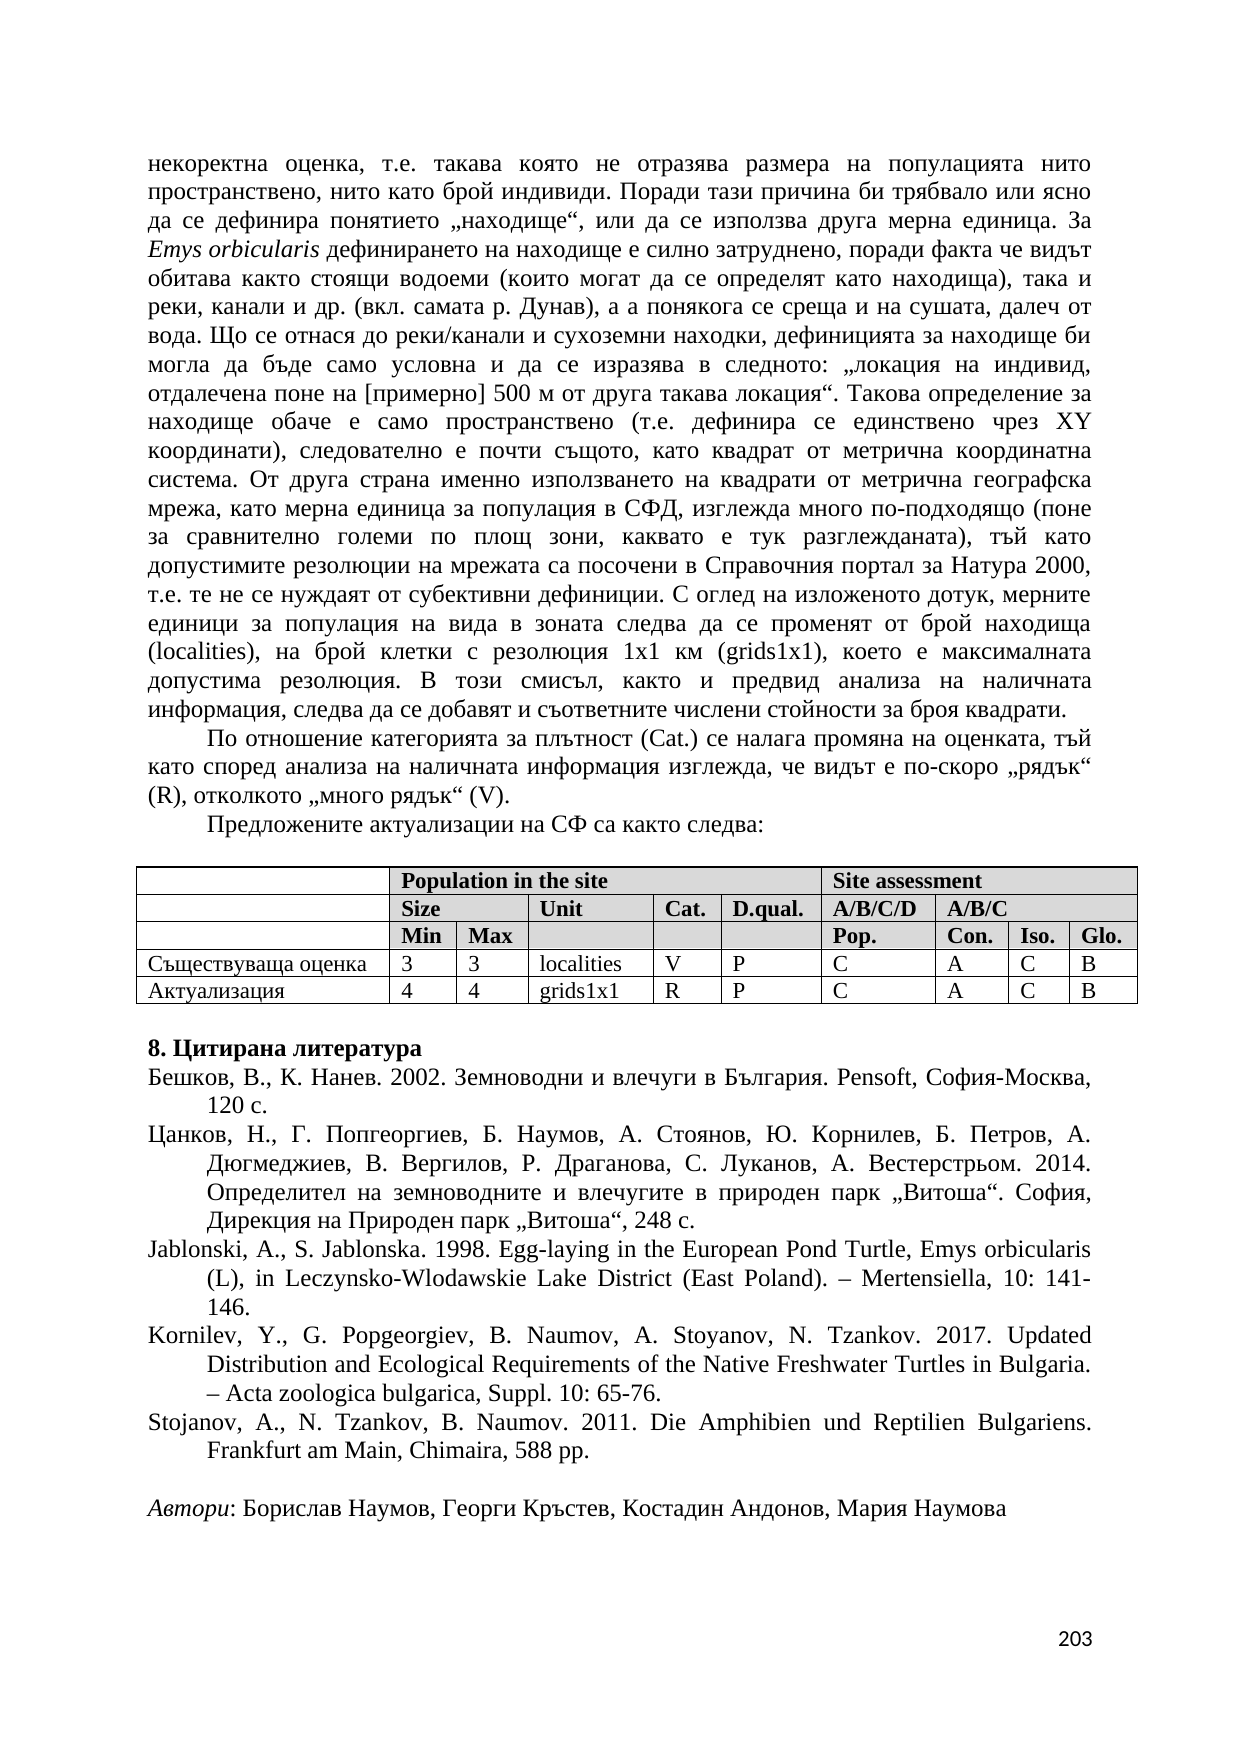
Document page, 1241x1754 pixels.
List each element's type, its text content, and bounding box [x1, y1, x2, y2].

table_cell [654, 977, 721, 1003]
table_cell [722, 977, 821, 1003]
text Предложените актуализации на СФ са както следва: [148, 809, 1093, 838]
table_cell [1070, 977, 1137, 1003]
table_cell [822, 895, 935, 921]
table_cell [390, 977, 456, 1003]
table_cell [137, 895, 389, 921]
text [148, 148, 1093, 723]
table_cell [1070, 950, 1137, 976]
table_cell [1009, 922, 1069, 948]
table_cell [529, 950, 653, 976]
text Автори: Борислав Наумов, Георги Кръстев, Костадин Андонов, Мария Наумова [148, 1493, 1093, 1522]
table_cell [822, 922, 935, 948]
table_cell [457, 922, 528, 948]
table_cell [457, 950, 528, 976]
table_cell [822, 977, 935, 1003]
text Stojanov, A., N. Tzankov, B. Naumov. 2011. Die Amphibien und Reptilien Bulgariens. Frankfurt am Main, Chimaira, 588 pp. [148, 1407, 1093, 1464]
text Бешков, В., К. Нанев. 2002. Земноводни и влечуги в България. Pensoft, София-Москва, 120 с. [148, 1062, 1093, 1119]
text Цанков, Н., Г. Попгеоргиев, Б. Наумов, А. Стоянов, Ю. Корнилев, Б. Петров, А. Дюгмеджиев, В. Вергилов, Р. Драганова, С. Луканов, А. Вестерстрьом. 2014. Oпределител на земноводните и влечугите в природен парк „Витоша“. София, Дирекция на Природен парк „Витоша“, 248 с. [148, 1119, 1093, 1234]
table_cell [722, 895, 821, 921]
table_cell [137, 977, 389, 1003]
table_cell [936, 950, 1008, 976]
text По отношение категорията за плътност (Cat.) се налага промяна на оценката, тъй като според анализа на наличната информация изглежда, че видът е по-скоро „рядък“ (R), отколкото „много рядък“ (V). [148, 723, 1093, 809]
text Jablonski, A., S. Jablonska. 1998. Egg-laying in the European Pond Turtle, Emys orbicularis (L), in Leczynsko-Wlodawskie Lake District (East Poland). – Mertensiella, 10: 141-146. [148, 1234, 1093, 1321]
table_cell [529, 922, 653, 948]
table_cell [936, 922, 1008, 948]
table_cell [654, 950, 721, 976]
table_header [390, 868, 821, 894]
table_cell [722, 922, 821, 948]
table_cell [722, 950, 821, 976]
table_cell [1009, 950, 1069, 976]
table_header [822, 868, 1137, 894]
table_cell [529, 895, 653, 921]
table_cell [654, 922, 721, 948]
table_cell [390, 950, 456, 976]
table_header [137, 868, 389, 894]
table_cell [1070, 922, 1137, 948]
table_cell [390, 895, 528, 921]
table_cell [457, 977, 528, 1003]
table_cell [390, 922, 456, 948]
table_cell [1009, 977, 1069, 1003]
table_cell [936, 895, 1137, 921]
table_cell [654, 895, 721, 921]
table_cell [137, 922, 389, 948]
text Kornilev, Y., G. Popgeorgiev, B. Naumov, A. Stoyanov, N. Tzankov. 2017. Updated Distribution and Ecological Requirements of the Native Freshwater Turtles in Bulgaria. – Acta zoologica bulgarica, Suppl. 10: 65-76. [148, 1321, 1093, 1407]
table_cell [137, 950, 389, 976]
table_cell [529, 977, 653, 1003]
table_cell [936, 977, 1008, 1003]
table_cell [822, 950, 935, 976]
text 8. Цитирана литература [148, 1033, 1093, 1062]
